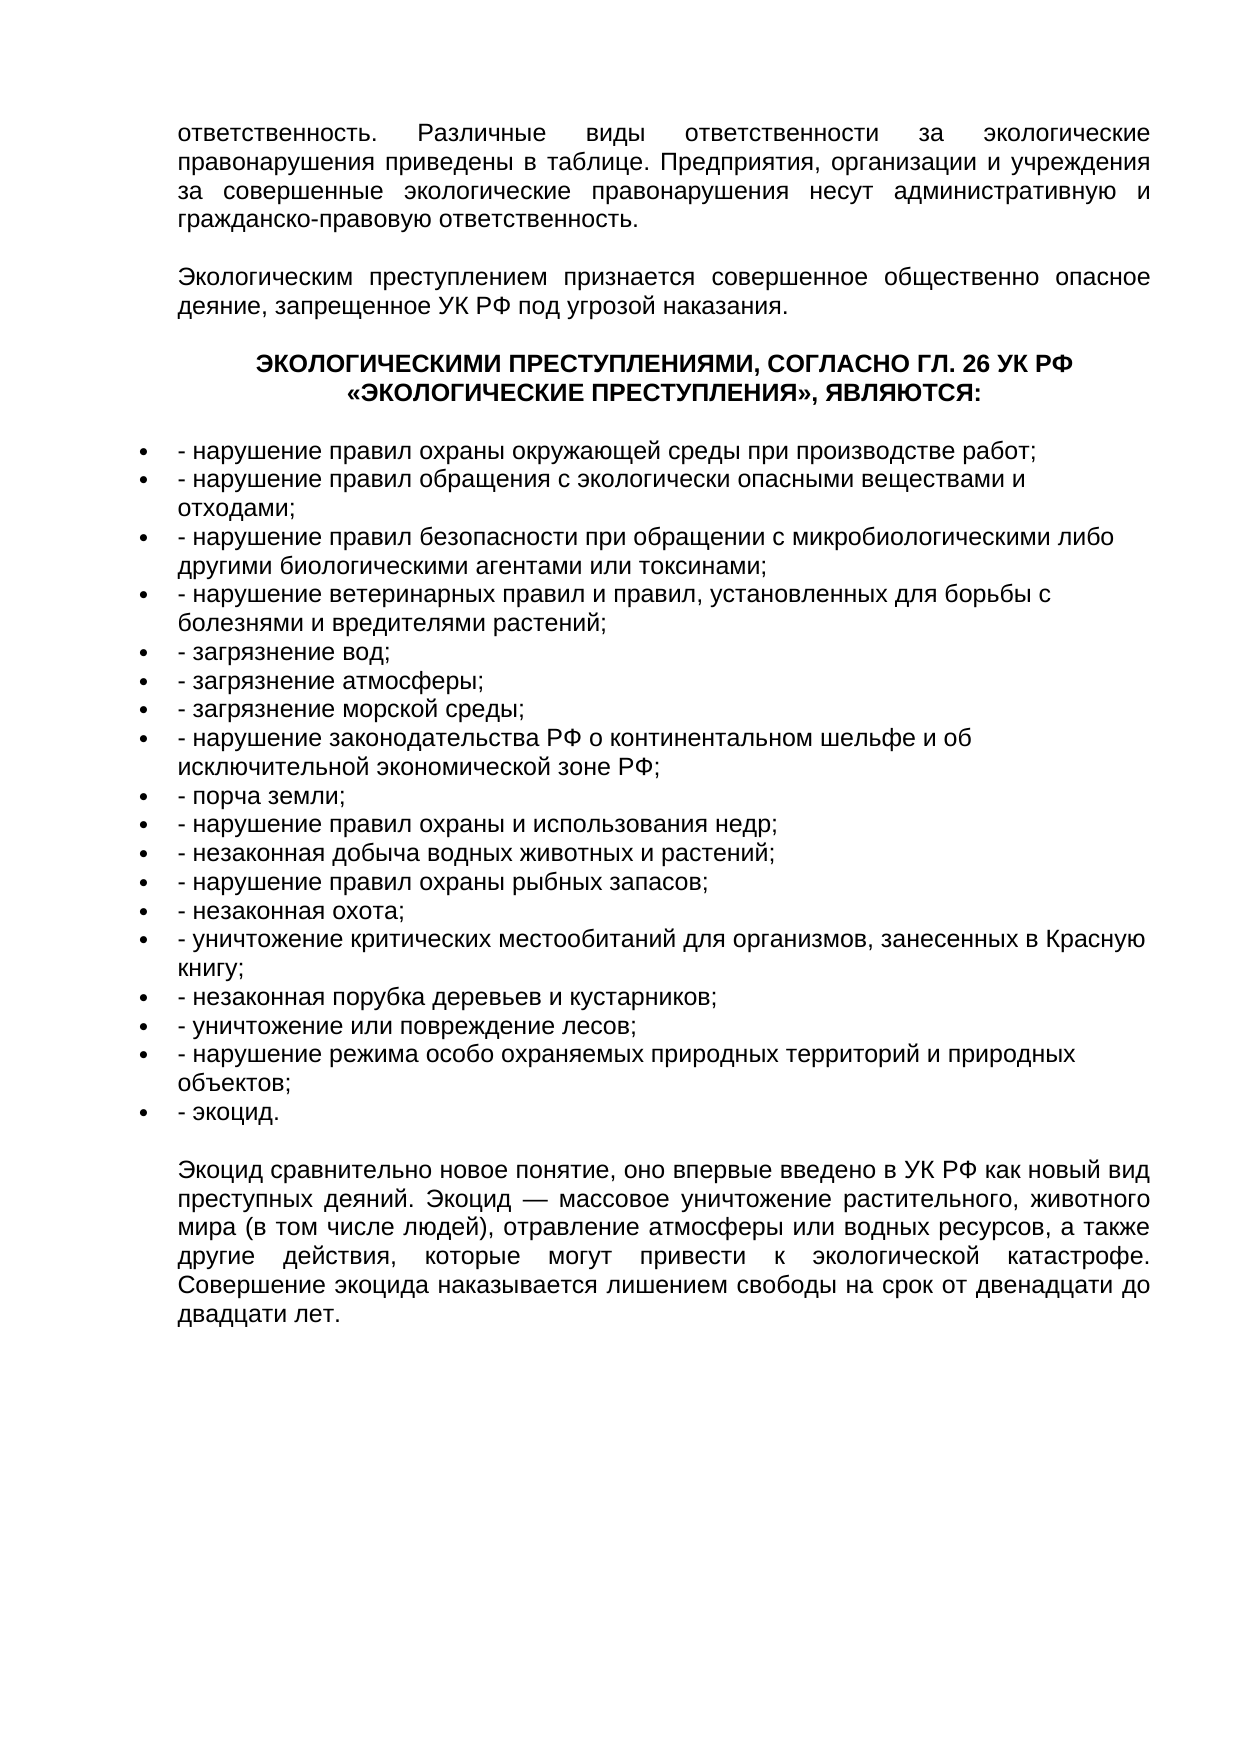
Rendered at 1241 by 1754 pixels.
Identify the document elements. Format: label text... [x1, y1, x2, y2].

list - загрязнение атмосферы; [140, 666, 1152, 694]
text Экологическим преступлением признается совершенное общественно опасное деяние, запрещенное УК РФ под угрозой наказания. [177, 262, 1152, 320]
list - незаконная порубка деревьев и кустарников; [140, 982, 1152, 1011]
list - нарушение правил охраны рыбных запасов; [140, 867, 1152, 896]
text ЭКОЛОГИЧЕСКИМИ ПРЕСТУПЛЕНИЯМИ, СОГЛАСНО ГЛ. 26 УК РФ «ЭКОЛОГИЧЕСКИЕ ПРЕСТУПЛЕНИЯ», ЯВЛЯЮТСЯ: [177, 349, 1152, 406]
list - экоцид. [140, 1097, 1152, 1126]
list - нарушение режима особо охраняемых природных территорий и природных объектов; [140, 1039, 1152, 1097]
list - незаконная охота; [140, 896, 1152, 924]
list - уничтожение или повреждение лесов; [140, 1011, 1152, 1039]
list - нарушение правил охраны окружающей среды при производстве работ; [140, 436, 1152, 464]
list - нарушение правил безопасности при обращении с микробиологическими либо другими биологическими агентами или токсинами; [140, 522, 1152, 579]
list - нарушение ветеринарных правил и правил, установленных для борьбы с болезнями и вредителями растений; [140, 579, 1152, 637]
text Экоцид сравнительно новое понятие, оно впервые введено в УК РФ как новый вид преступных деяний. Экоцид — массовое уничтожение растительного, животного мира (в том числе людей), отравление атмосферы или водных ресурсов, а также другие действия, которые могут привести к экологической катастрофе. Совершение экоцида наказывается лишением свободы на срок от двенадцати до двадцати лет. [177, 1155, 1152, 1327]
list - нарушение правил охраны и использования недр; [140, 809, 1152, 838]
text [177, 118, 1152, 233]
list - нарушение правил обращения с экологически опасными веществами и отходами; [140, 464, 1152, 522]
list - загрязнение вод; [140, 637, 1152, 666]
list - порча земли; [140, 781, 1152, 809]
list - загрязнение морской среды; [140, 694, 1152, 723]
list - нарушение законодательства РФ о континентальном шельфе и об исключительной экономической зоне РФ; [140, 723, 1152, 781]
list - уничтожение критических местообитаний для организмов, занесенных в Красную книгу; [140, 924, 1152, 982]
list - незаконная добыча водных животных и растений; [140, 838, 1152, 867]
